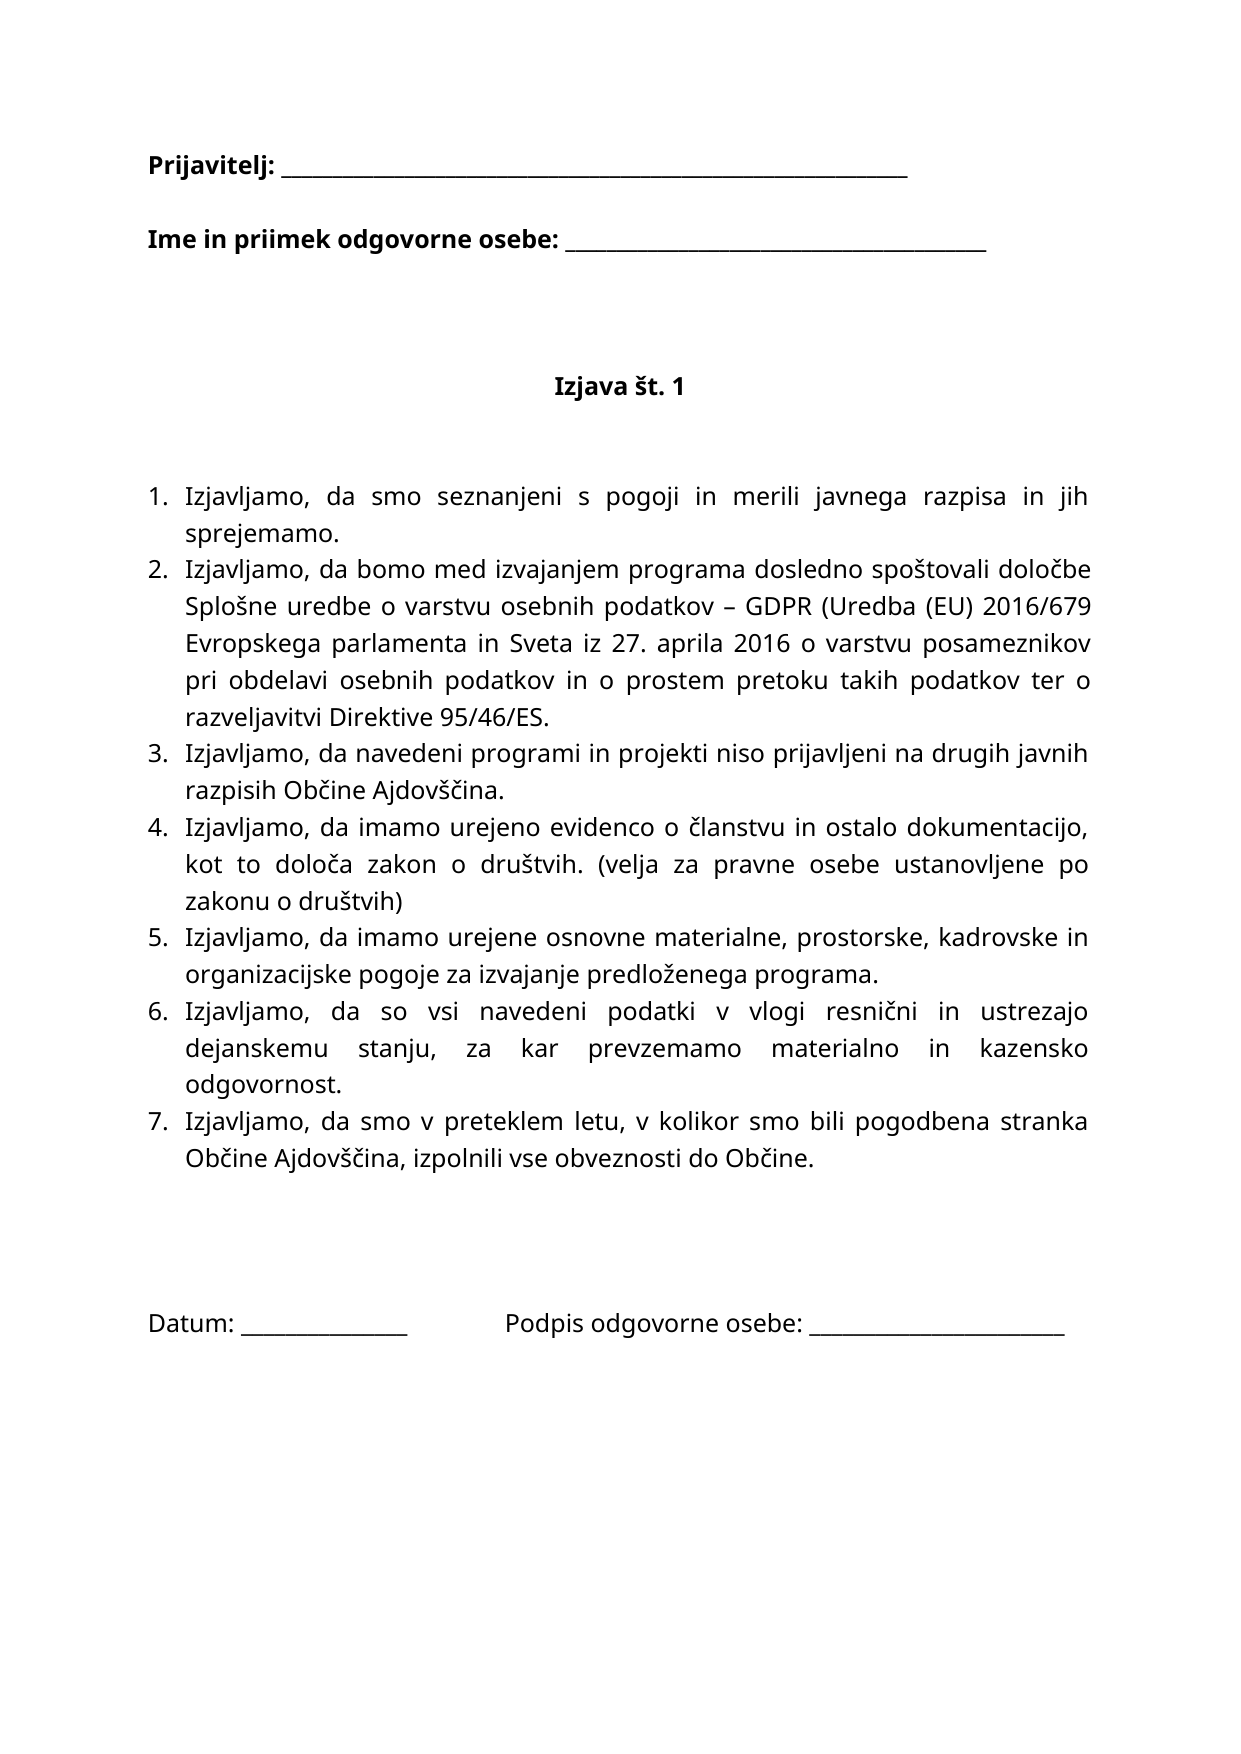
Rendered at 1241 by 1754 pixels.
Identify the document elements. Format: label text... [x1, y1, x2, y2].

list Izjavljamo, da smo seznanjeni s pogoji in merili javnega razpisa in jih sprejemamo. [148, 479, 1089, 549]
list Izjavljamo, da so vsi navedeni podatki v vlogi resnični in ustrezajo dejanskemu stanju, za kar prevzemamo materialno in kazensko odgovornost. [148, 993, 1089, 1101]
list Izjavljamo, da smo v preteklem letu, v kolikor smo bili pogodbena stranka Občine Ajdovščina, izpolnili vse obveznosti do Občine. [148, 1104, 1089, 1174]
list Izjavljamo, da bomo med izvajanjem programa dosledno spoštovali določbe Splošne uredbe o varstvu osebnih podatkov – GDPR (Uredba (EU) 2016/679 Evropskega parlamenta in Sveta iz 27. aprila 2016 o varstvu posameznikov pri obdelavi osebnih podatkov in o prostem pretoku takih podatkov ter o razveljavitvi Direktive 95/46/ES. [148, 552, 1092, 733]
text Prijavitelj: _____________________________________________________________ [148, 148, 1092, 182]
text Izjava št. 1 [148, 368, 1092, 402]
list Izjavljamo, da imamo urejeno evidenco o članstvu in ostalo dokumentacijo, kot to določa zakon o društvih. (velja za pravne osebe ustanovljene po zakonu o društvih) [148, 809, 1089, 917]
list Izjavljamo, da navedeni programi in projekti niso prijavljeni na drugih javnih razpisih Občine Ajdovščina. [148, 736, 1089, 807]
list Izjavljamo, da imamo urejene osnovne materialne, prostorske, kadrovske in organizacijske pogoje za izvajanje predloženega programa. [148, 920, 1089, 991]
text Ime in priimek odgovorne osebe: _________________________________________ [148, 221, 1092, 255]
text Datum: _______________ Podpis odgovorne osebe: _______________________ [148, 1306, 1092, 1340]
